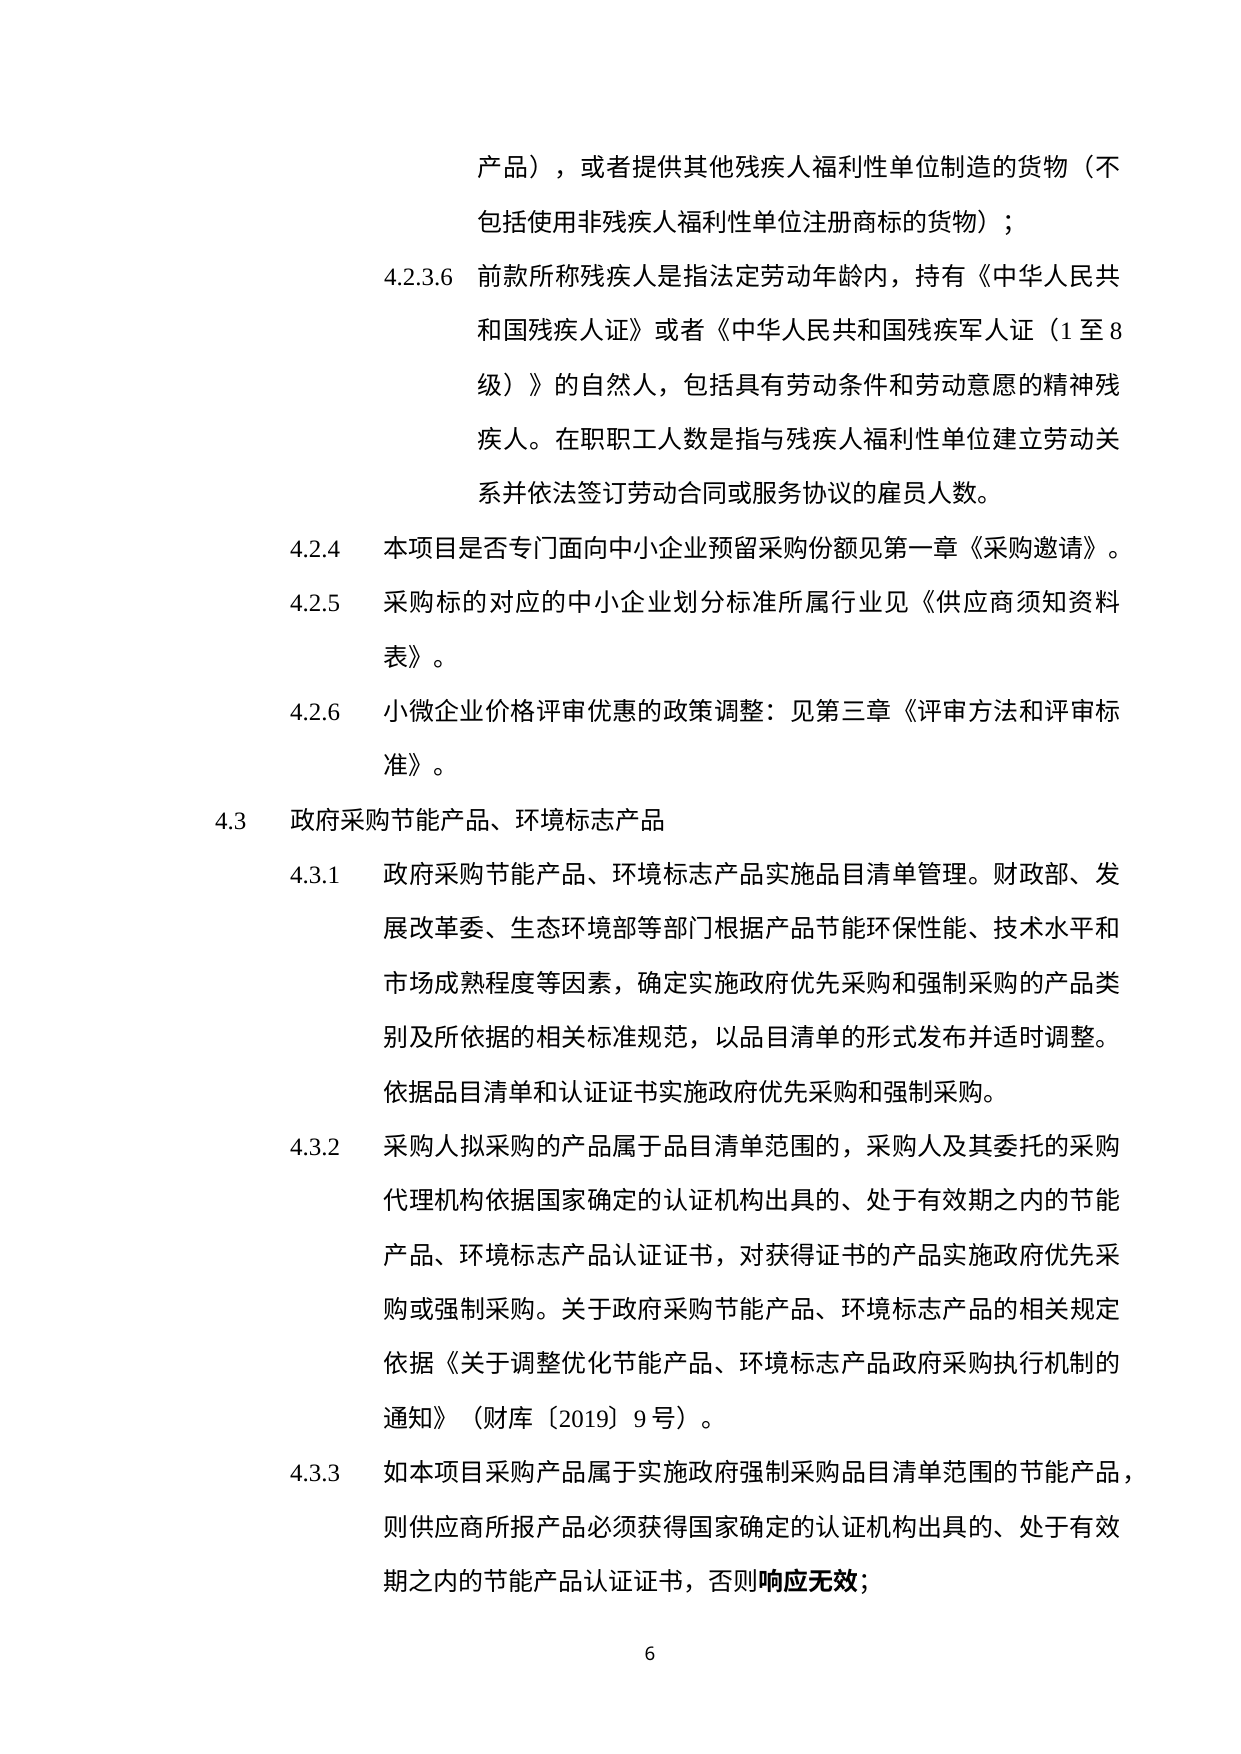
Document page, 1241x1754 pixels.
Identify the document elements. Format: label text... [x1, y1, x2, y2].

list 本项目是否专门面向中小企业预留采购份额见第一章《采购邀请》。 [290, 528, 1122, 564]
list 政府采购节能产品、环境标志产品 [215, 800, 1122, 836]
list 采购人拟采购的产品属于品目清单范围的，采购人及其委托的采购代理机构依据国家确定的认证机构出具的、处于有效期之内的节能产品、环境标志产品认证证书，对获得证书的产品实施政府优先采购或强制采购。关于政府采购节能产品、环境标志产品的相关规定依据《关于调整优化节能产品、环境标志产品政府采购执行机制的通知》（财库〔2019〕9号）。 [290, 1126, 1122, 1434]
list 采购标的对应的中小企业划分标准所属行业见《供应商须知资料表》。 [290, 583, 1122, 673]
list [384, 148, 1122, 238]
list 政府采购节能产品、环境标志产品实施品目清单管理。财政部、发展改革委、生态环境部等部门根据产品节能环保性能、技术水平和市场成熟程度等因素，确定实施政府优先采购和强制采购的产品类别及所依据的相关标准规范，以品目清单的形式发布并适时调整。依据品目清单和认证证书实施政府优先采购和强制采购。 [290, 854, 1122, 1108]
list 小微企业价格评审优惠的政策调整：见第三章《评审方法和评审标准》。 [290, 691, 1122, 782]
list 前款所称残疾人是指法定劳动年龄内，持有《中华人民共和国残疾人证》或者《中华人民共和国残疾军人证（1 至8 级）》的自然人，包括具有劳动条件和劳动意愿的精神残疾人。在职职工人数是指与残疾人福利性单位建立劳动关系并依法签订劳动合同或服务协议的雇员人数。 [384, 256, 1122, 510]
list 如本项目采购产品属于实施政府强制采购品目清单范围的节能产品，则供应商所报产品必须获得国家确定的认证机构出具的、处于有效期之内的节能产品认证证书，否则响应无效； [290, 1453, 1122, 1598]
